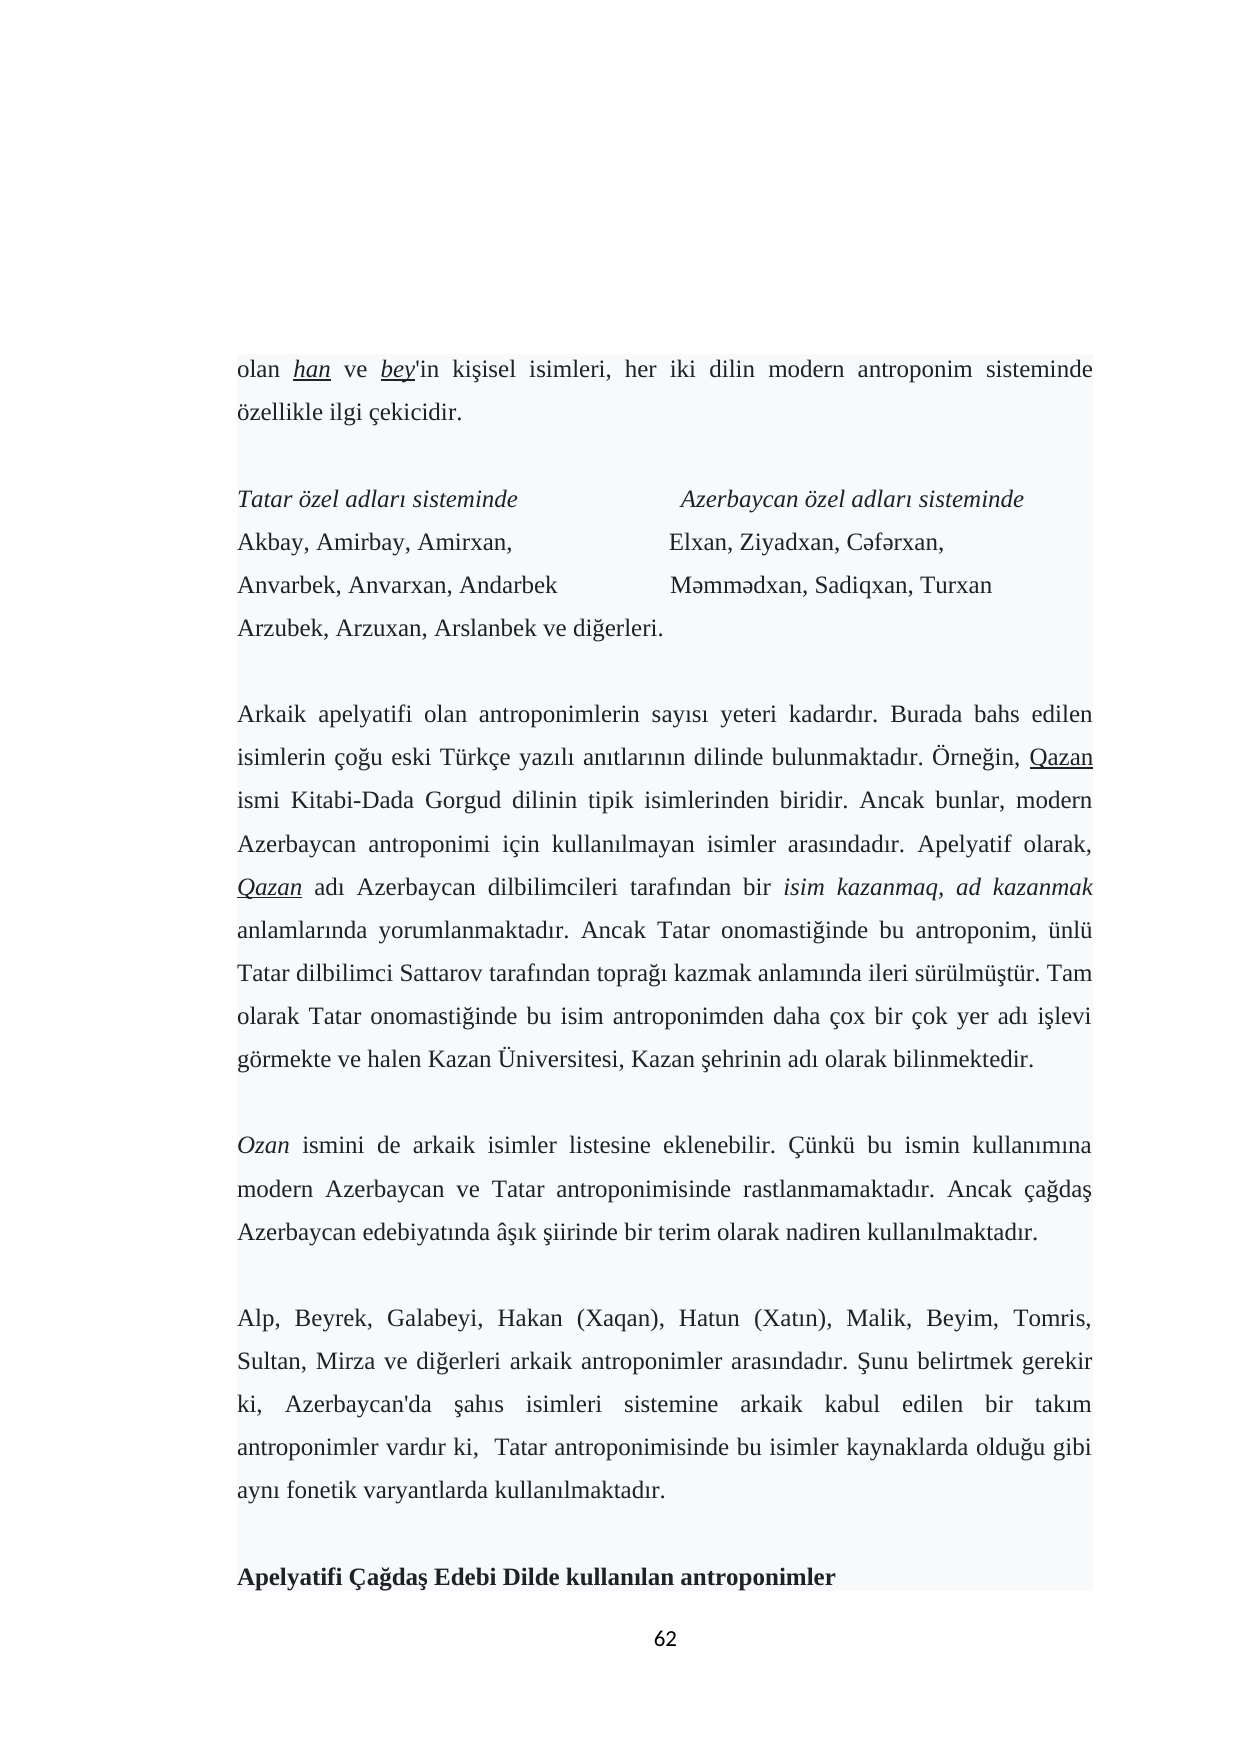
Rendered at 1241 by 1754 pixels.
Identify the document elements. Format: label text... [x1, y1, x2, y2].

text Ozan ismini de arkaik isimler listesine eklenebilir. Çünkü bu ismin kullanımına modern Azerbaycan ve Tatar antroponimisinde rastlanmamaktadır. Ancak çağdaş Azerbaycan edebiyatında âşık şiirinde bir terim olarak nadiren kullanılmaktadır. [237, 1131, 1093, 1246]
text Akbay, Amirbay, Amirxan, Elxan, Ziyadxan, Cəfərxan, [237, 527, 1093, 556]
text Apelyatifi Çağdaş Edebi Dilde kullanılan antroponimler [237, 1562, 1093, 1591]
text Arzubek, Arzuxan, Arslanbek ve diğerleri. [237, 613, 1093, 642]
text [237, 354, 1093, 426]
text Alp, Beyrek, Galabeyi, Hakan (Xaqan), Hatun (Xatın), Malik, Beyim, Tomris, Sultan, Mirza ve diğerleri arkaik antroponimler arasındadır. Şunu belirtmek gerekir ki, Azerbaycan'da şahıs isimleri sistemine arkaik kabul edilen bir takım antroponimler vardır ki, Tatar antroponimisinde bu isimler kaynaklarda olduğu gibi aynı fonetik varyantlarda kullanılmaktadır. [237, 1303, 1093, 1504]
text Tatar özel adları sisteminde Azerbaycan özel adları sisteminde [237, 484, 1093, 512]
text Anvarbek, Anvarxan, Andarbek Məmmədxan, Sadiqxan, Turxan [237, 570, 1093, 599]
text Arkaik apelyatifi olan antroponimlerin sayısı yeteri kadardır. Burada bahs edilen isimlerin çoğu eski Türkçe yazılı anıtlarının dilinde bulunmaktadır. Örneğin, Qazan ismi Kitabi-Dada Gorgud dilinin tipik isimlerinden biridir. Ancak bunlar, modern Azerbaycan antroponimi için kullanılmayan isimler arasındadır. Apelyatif olarak, Qazan adı Azerbaycan dilbilimcileri tarafından bir isim kazanmaq, ad kazanmak anlamlarında yorumlanmaktadır. Ancak Tatar onomastiğinde bu antroponim, ünlü Tatar dilbilimci Sattarov tarafından toprağı kazmak anlamında ileri sürülmüştür. Tam olarak Tatar onomastiğinde bu isim antroponimden daha çox bir çok yer adı işlevi görmekte ve halen Kazan Üniversitesi, Kazan şehrinin adı olarak bilinmektedir. [237, 699, 1093, 1073]
